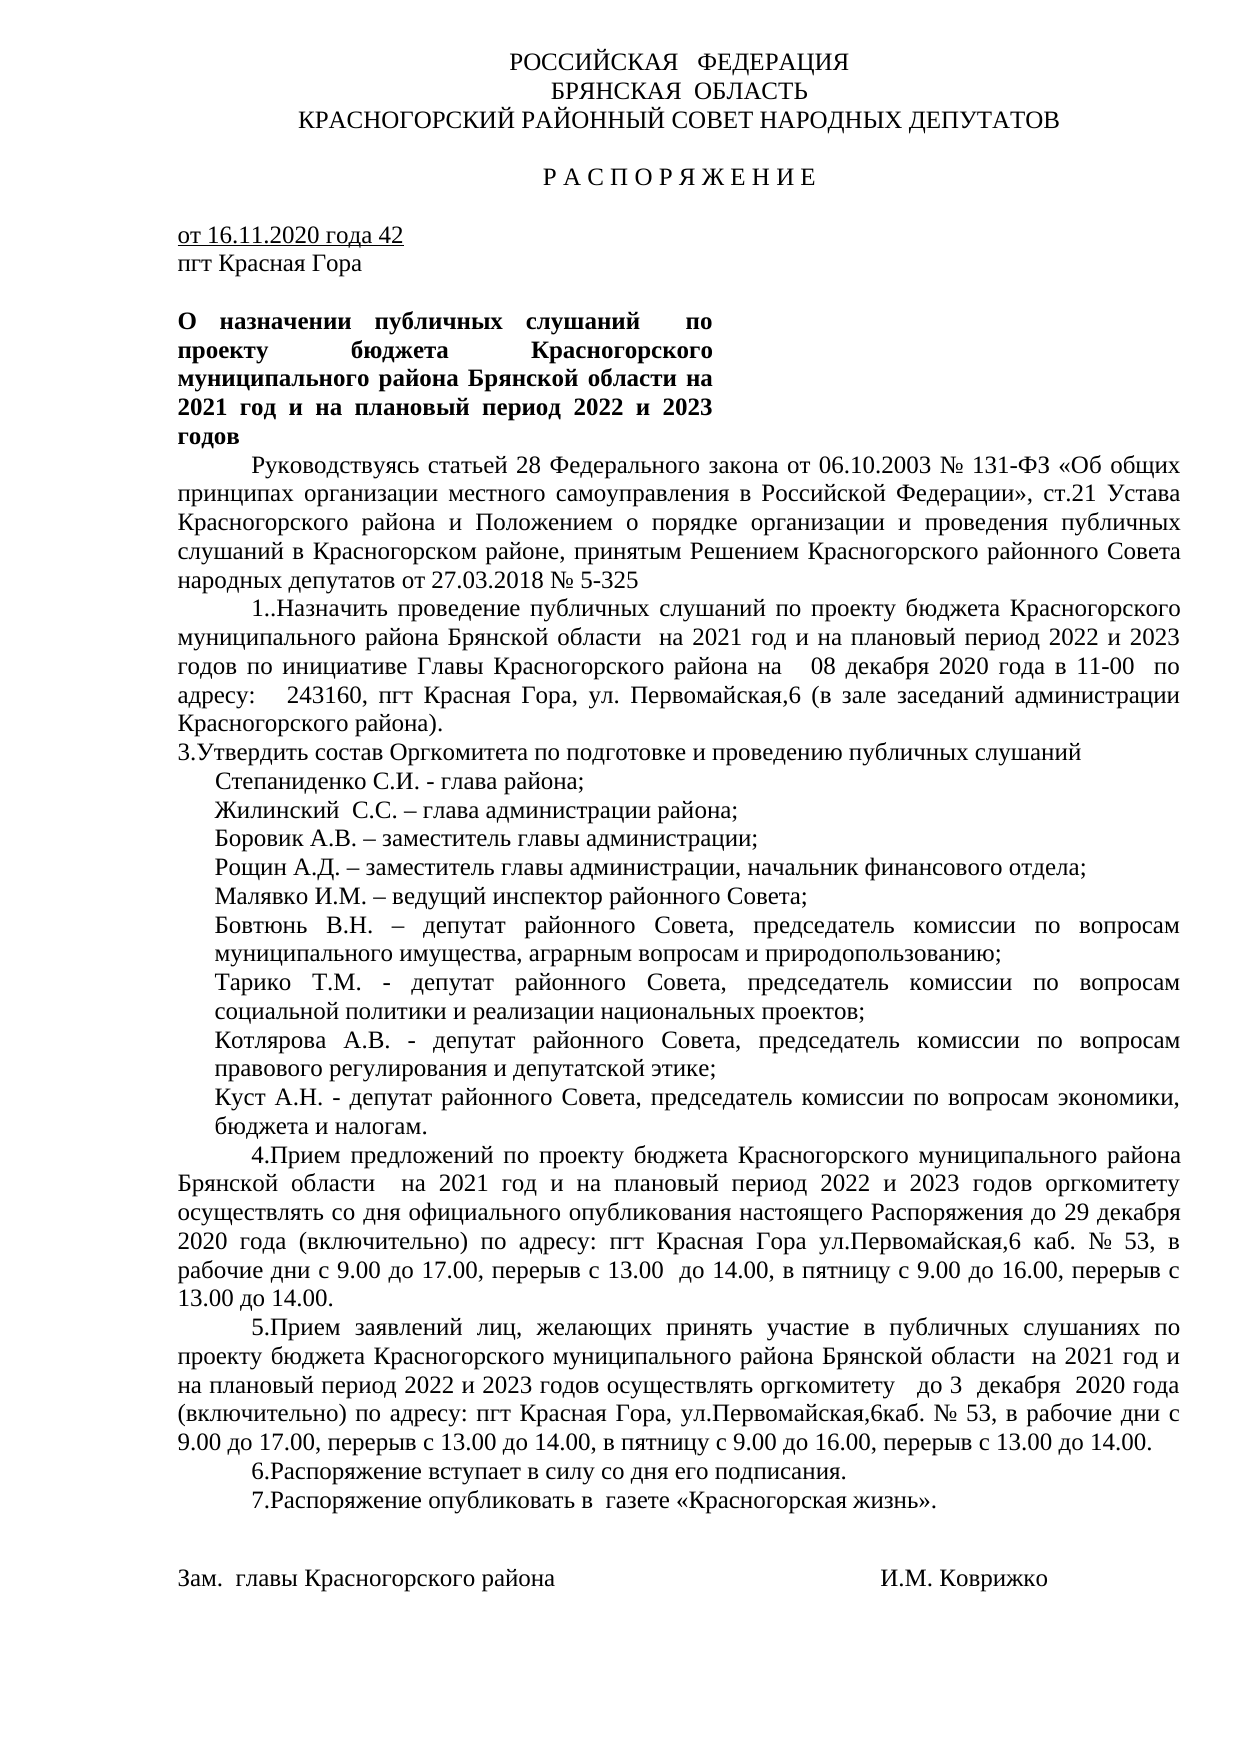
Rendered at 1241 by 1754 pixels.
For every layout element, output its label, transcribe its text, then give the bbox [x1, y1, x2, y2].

text 3.Утвердить состав Оргкомитета по подготовке и проведению публичных слушаний [177, 737, 1181, 766]
text Котлярова А.В. - депутат районного Совета, председатель комиссии по вопросам правового регулирования и депутатской этике; [214, 1025, 1181, 1082]
text БРЯНСКАЯ ОБЛАСТЬ [177, 76, 1181, 105]
text Малявко И.М. – ведущий инспектор районного Совета; [214, 881, 1181, 910]
text Рощин А.Д. – заместитель главы администрации, начальник финансового отдела; [214, 852, 1181, 881]
text Зам. главы Красногорского района И.М. Коврижко [177, 1563, 1181, 1592]
text Куст А.Н. - депутат районного Совета, председатель комиссии по вопросам экономики, бюджета и налогам. [214, 1082, 1181, 1140]
text 5.Прием заявлений лиц, желающих принять участие в публичных слушаниях по проекту бюджета Красногорского муниципального района Брянской области на 2021 год и на плановый период 2022 и 2023 годов осуществлять оргкомитету до 3 декабря 2020 года (включительно) по адресу: пгт Красная Гора, ул.Первомайская,6каб. № 53, в рабочие дни с 9.00 до 17.00, перерыв с 13.00 до 14.00, в пятницу с 9.00 до 16.00, перерыв с 13.00 до 14.00. [177, 1312, 1182, 1456]
text Тарико Т.М. - депутат районного Совета, председатель комиссии по вопросам социальной политики и реализации национальных проектов; [214, 967, 1181, 1025]
text Бовтюнь В.Н. – депутат районного Совета, председатель комиссии по вопросам муниципального имущества, аграрным вопросам и природопользованию; [214, 910, 1181, 967]
text Руководствуясь статьей 28 Федерального закона от 06.10.2003 № 131-ФЗ «Об общих принципах организации местного самоуправления в Российской Федерации», ст.21 Устава Красногорского района и Положением о порядке организации и проведения публичных слушаний в Красногорском районе, принятым Решением Красногорского районного Совета народных депутатов от 27.03.2018 № 5-325 [177, 450, 1182, 593]
text от 16.11.2020 года 42 [177, 220, 1181, 248]
text Боровик А.В. – заместитель главы администрации; [214, 823, 1181, 852]
text КРАСНОГОРСКИЙ РАЙОННЫЙ СОВЕТ НАРОДНЫХ ДЕПУТАТОВ [177, 105, 1181, 133]
text Р А С П О Р Я Ж Е Н И Е [177, 162, 1181, 191]
text 6.Распоряжение вступает в силу со дня его подписания. [177, 1456, 1182, 1485]
text Степаниденко С.И. - глава района; [177, 766, 1181, 795]
text 1..Назначить проведение публичных слушаний по проекту бюджета Красногорского муниципального района Брянской области на 2021 год и на плановый период 2022 и 2023 годов по инициативе Главы Красногорского района на 08 декабря 2020 года в 11-00 по адресу: 243160, пгт Красная Гора, ул. Первомайская,6 (в зале заседаний администрации Красногорского района). [177, 593, 1182, 737]
text О назначении публичных слушаний по проекту бюджета Красногорского муниципального района Брянской области на 2021 год и на плановый период 2022 и 2023 годов [177, 306, 713, 450]
text РОССИЙСКАЯ ФЕДЕРАЦИЯ [177, 47, 1181, 76]
text 4.Прием предложений по проекту бюджета Красногорского муниципального района Брянской области на 2021 год и на плановый период 2022 и 2023 годов оргкомитету осуществлять со дня официального опубликования настоящего Распоряжения до 29 декабря 2020 года (включительно) по адресу: пгт Красная Гора ул.Первомайская,6 каб. № 53, в рабочие дни с 9.00 до 17.00, перерыв с 13.00 до 14.00, в пятницу с 9.00 до 16.00, перерыв с 13.00 до 14.00. [177, 1140, 1182, 1312]
text пгт Красная Гора [177, 248, 1181, 277]
text 7.Распоряжение опубликовать в газете «Красногорская жизнь». [177, 1485, 1181, 1513]
text Жилинский С.С. – глава администрации района; [214, 795, 1181, 823]
